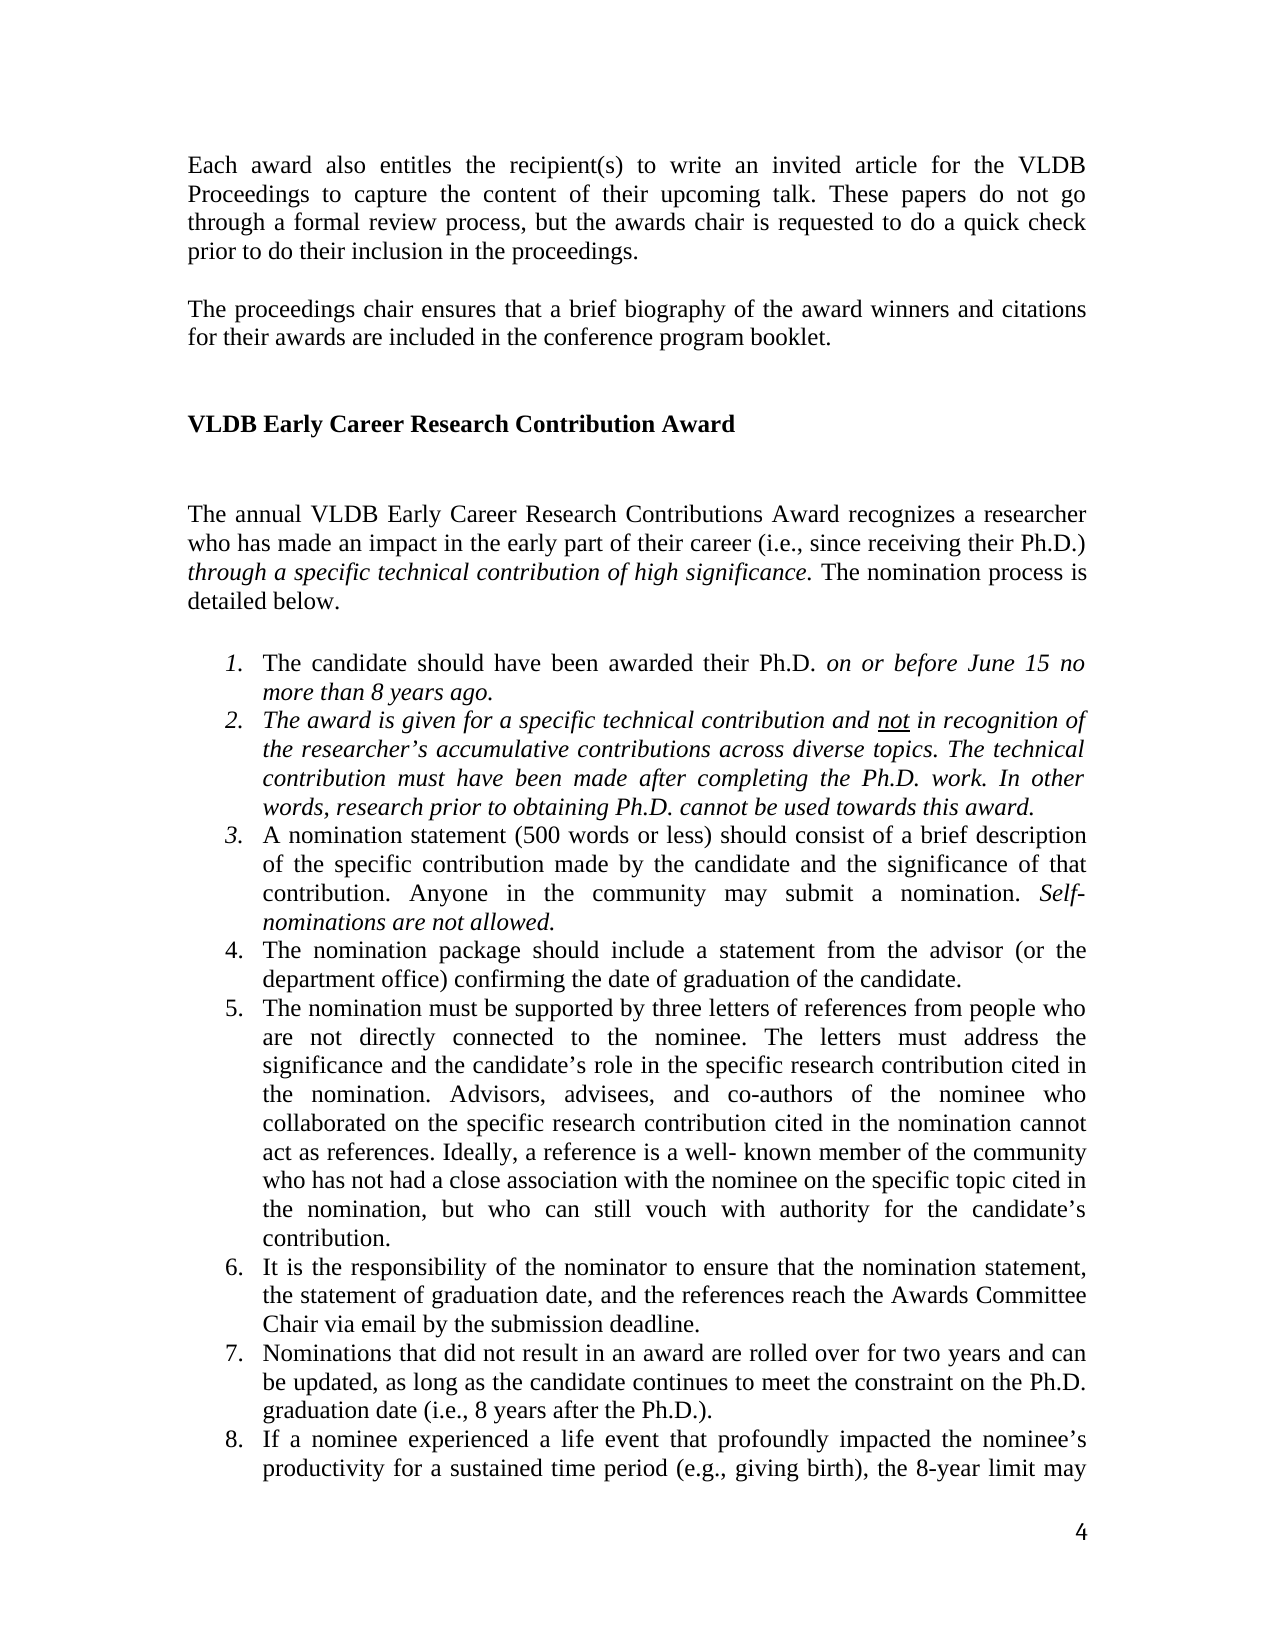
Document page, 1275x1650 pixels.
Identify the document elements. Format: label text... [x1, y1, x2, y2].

list A nomination statement (500 words or less) should consist of a brief description of the specific contribution made by the candidate and the significance of that contribution. Anyone in the community may submit a nomination. Self-nominations are not allowed. [225, 820, 1087, 935]
list Nominations that did not result in an award are rolled over for two years and can be updated, as long as the candidate continues to meet the constraint on the Ph.D. graduation date (i.e., 8 years after the Ph.D.). [225, 1338, 1087, 1424]
list The nomination package should include a statement from the advisor (or the department office) confirming the date of graduation of the candidate. [225, 935, 1087, 993]
list The award is given for a specific technical contribution and not in recognition of the researcher’s accumulative contributions across diverse topics. The technical contribution must have been made after completing the Ph.D. work. In other words, research prior to obtaining Ph.D. cannot be used towards this award. [225, 705, 1087, 820]
list The candidate should have been awarded their Ph.D. on or before June 15 no more than 8 years ago. [225, 648, 1087, 705]
text VLDB Early Career Research Contribution Award [187, 409, 1087, 437]
text The proceedings chair ensures that a brief biography of the award winners and citations for their awards are included in the conference program booklet. [187, 294, 1087, 351]
list It is the responsibility of the nominator to ensure that the nomination statement, the statement of graduation date, and the references reach the Awards Committee Chair via email by the submission deadline. [225, 1252, 1087, 1338]
text The annual VLDB Early Career Research Contributions Award recognizes a researcher who has made an impact in the early part of their career (i.e., since receiving their Ph.D.) through a specific technical contribution of high significance. The nomination process is detailed below. [187, 499, 1087, 614]
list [225, 1424, 1087, 1482]
text Each award also entitles the recipient(s) to write an invited article for the VLDB Proceedings to capture the content of their upcoming talk. These papers do not go through a formal review process, but the awards chair is requested to do a quick check prior to do their inclusion in the proceedings. [187, 150, 1087, 265]
list The nomination must be supported by three letters of references from people who are not directly connected to the nominee. The letters must address the significance and the candidate’s role in the specific research contribution cited in the nomination. Advisors, advisees, and co-authors of the nominee who collaborated on the specific research contribution cited in the nomination cannot act as references. Ideally, a reference is a well- known member of the community who has not had a close association with the nominee on the specific topic cited in the nomination, but who can still vouch with authority for the candidate’s contribution. [225, 993, 1087, 1252]
